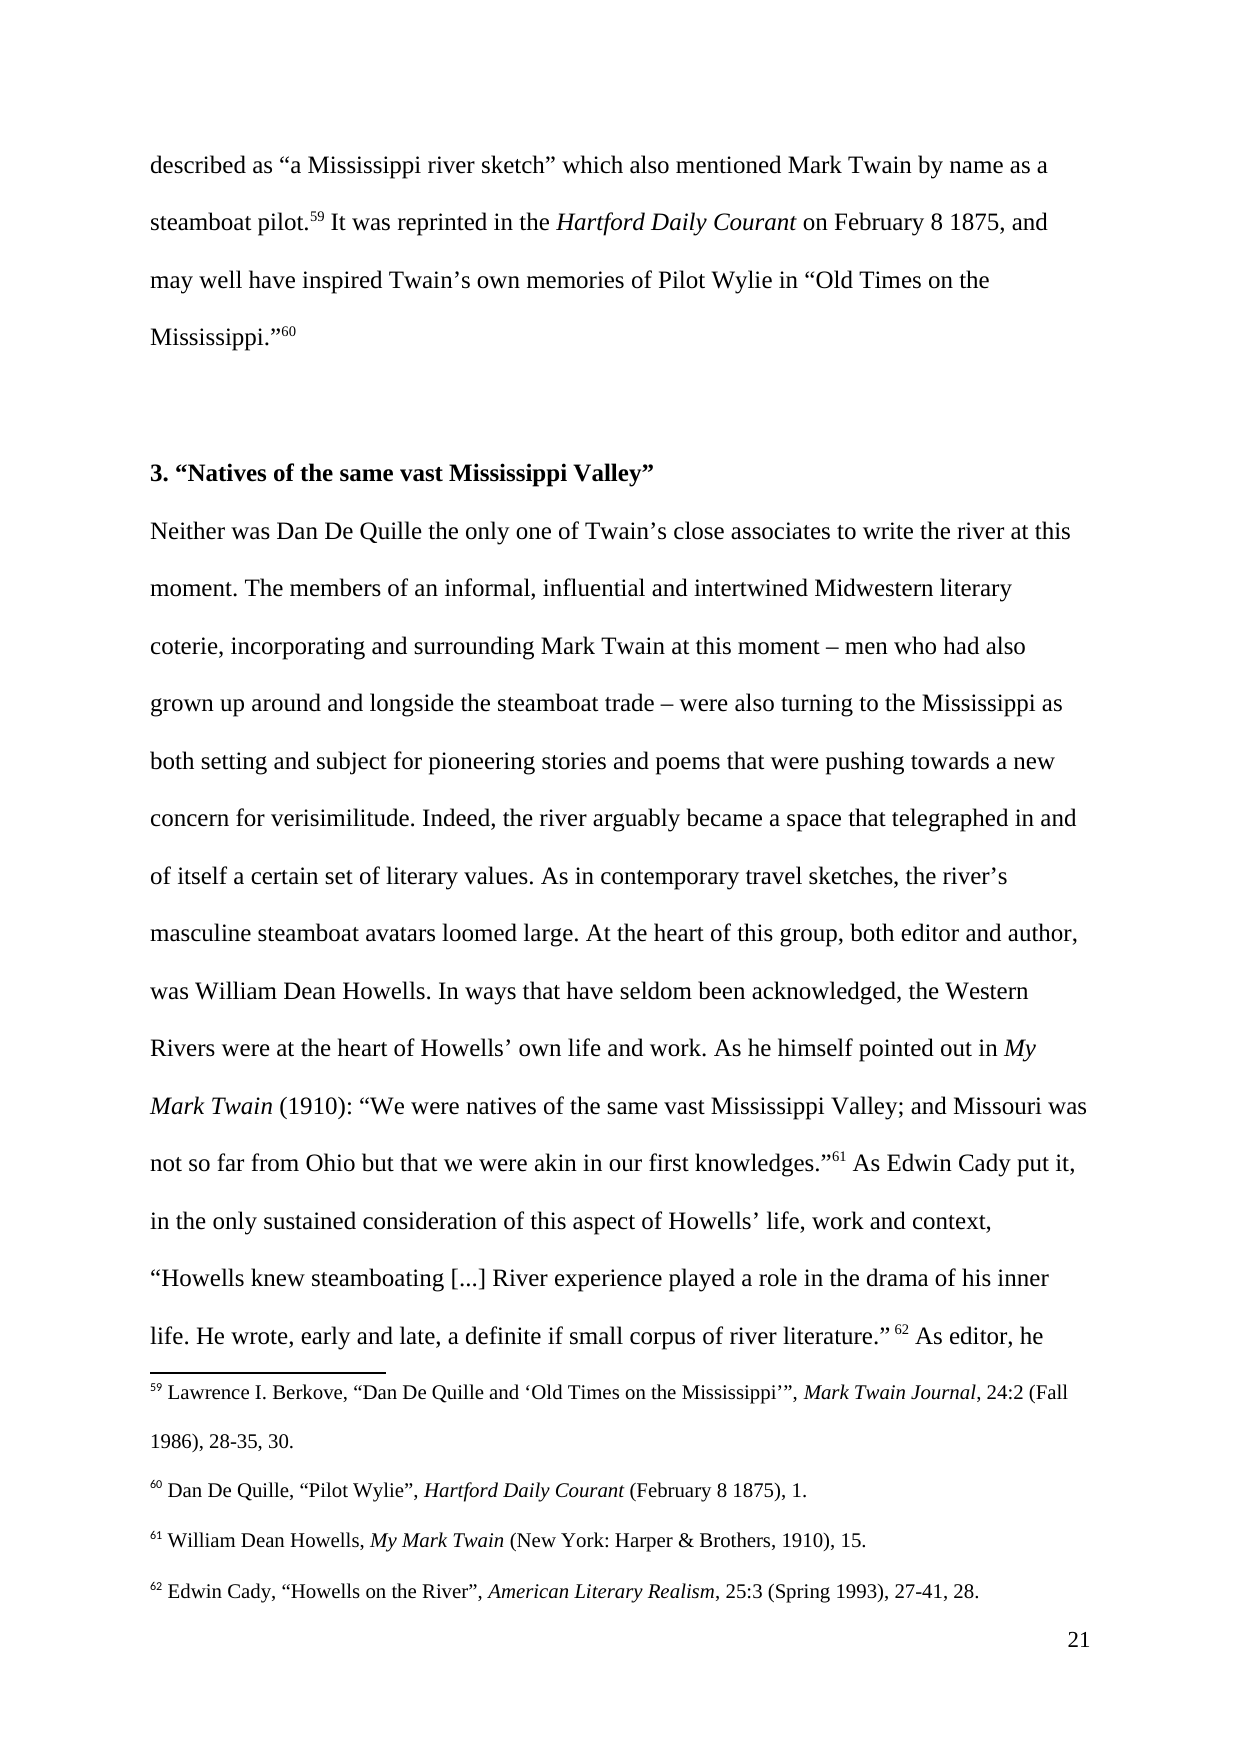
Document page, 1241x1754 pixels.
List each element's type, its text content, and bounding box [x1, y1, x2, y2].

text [150, 150, 1090, 351]
text 3. “Natives of the same vast Mississippi Valley” [150, 458, 1090, 487]
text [150, 516, 1090, 1349]
